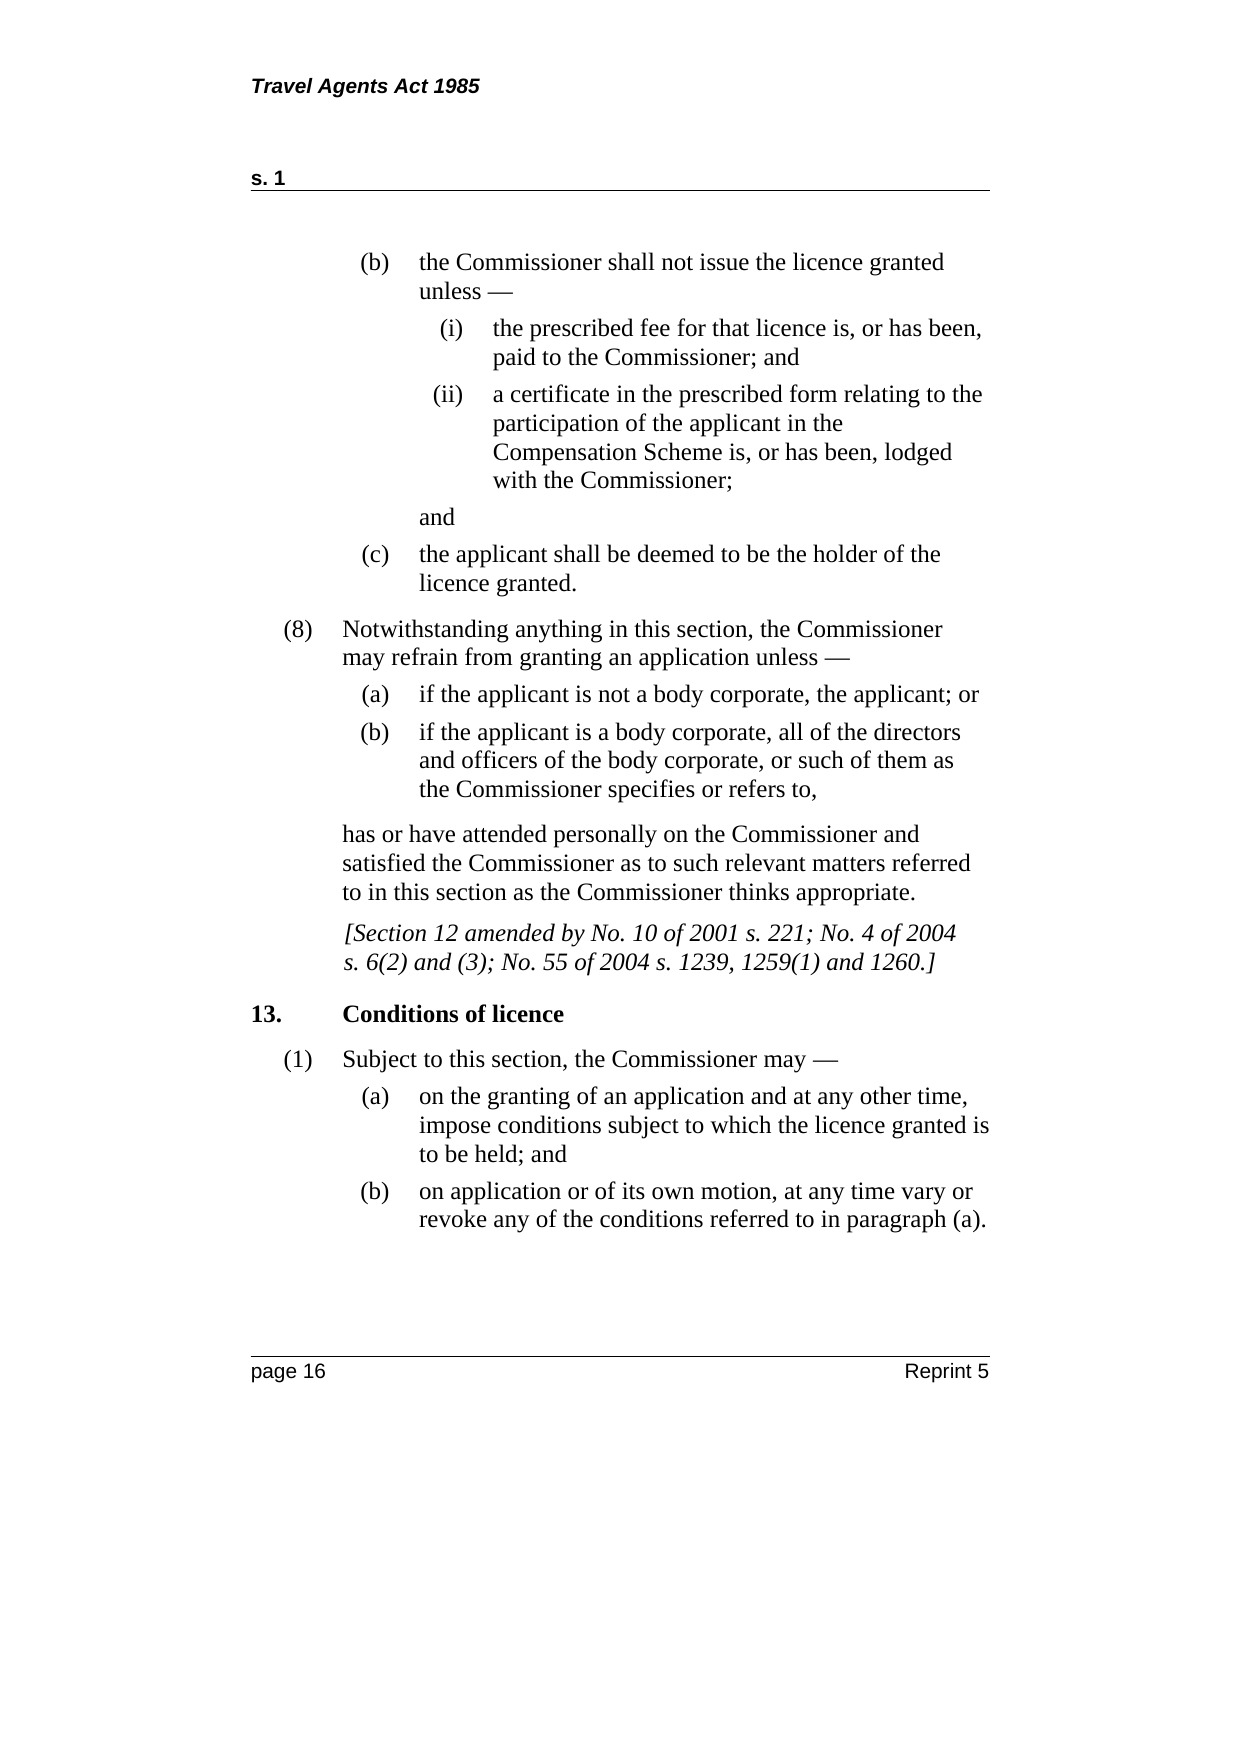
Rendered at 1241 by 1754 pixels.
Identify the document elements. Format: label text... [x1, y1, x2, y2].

text (b) if the applicant is a body corporate, all of the directors and officers of the body corporate, or such of them as the Commissioner specifies or refers to, [251, 717, 990, 803]
text (a) if the applicant is not a body corporate, the applicant; or [251, 679, 990, 708]
text has or have attended personally on the Commissioner and satisfied the Commissioner as to such relevant matters referred to in this section as the Commissioner thinks appropriate. [251, 819, 990, 906]
subtitle 13. Conditions of licence [251, 999, 990, 1027]
text (ii) a certificate in the prescribed form relating to the participation of the applicant in the Compensation Scheme is, or has been, lodged with the Commissioner; [251, 379, 990, 494]
text (b) the Commissioner shall not issue the licence granted unless — [251, 247, 990, 305]
text (b) on application or of its own motion, at any time vary or revoke any of the conditions referred to in paragraph (a). [251, 1176, 990, 1233]
text (c) the applicant shall be deemed to be the holder of the licence granted. [251, 539, 990, 597]
text [Section 12 amended by No. 10 of 2001 s. 221; No. 4 of 2004 s. 6(2) and (3); No. 55 of 2004 s. 1239, 1259(1) and 1260.] [251, 918, 990, 976]
text (i) the prescribed fee for that licence is, or has been, paid to the Commissioner; and [251, 313, 990, 371]
text (1) Subject to this section, the Commissioner may — [251, 1044, 990, 1073]
text and [251, 502, 990, 531]
text (8) Notwithstanding anything in this section, the Commissioner may refrain from granting an application unless — [251, 614, 990, 671]
text (a) on the granting of an application and at any other time, impose conditions subject to which the licence granted is to be held; and [251, 1081, 990, 1167]
